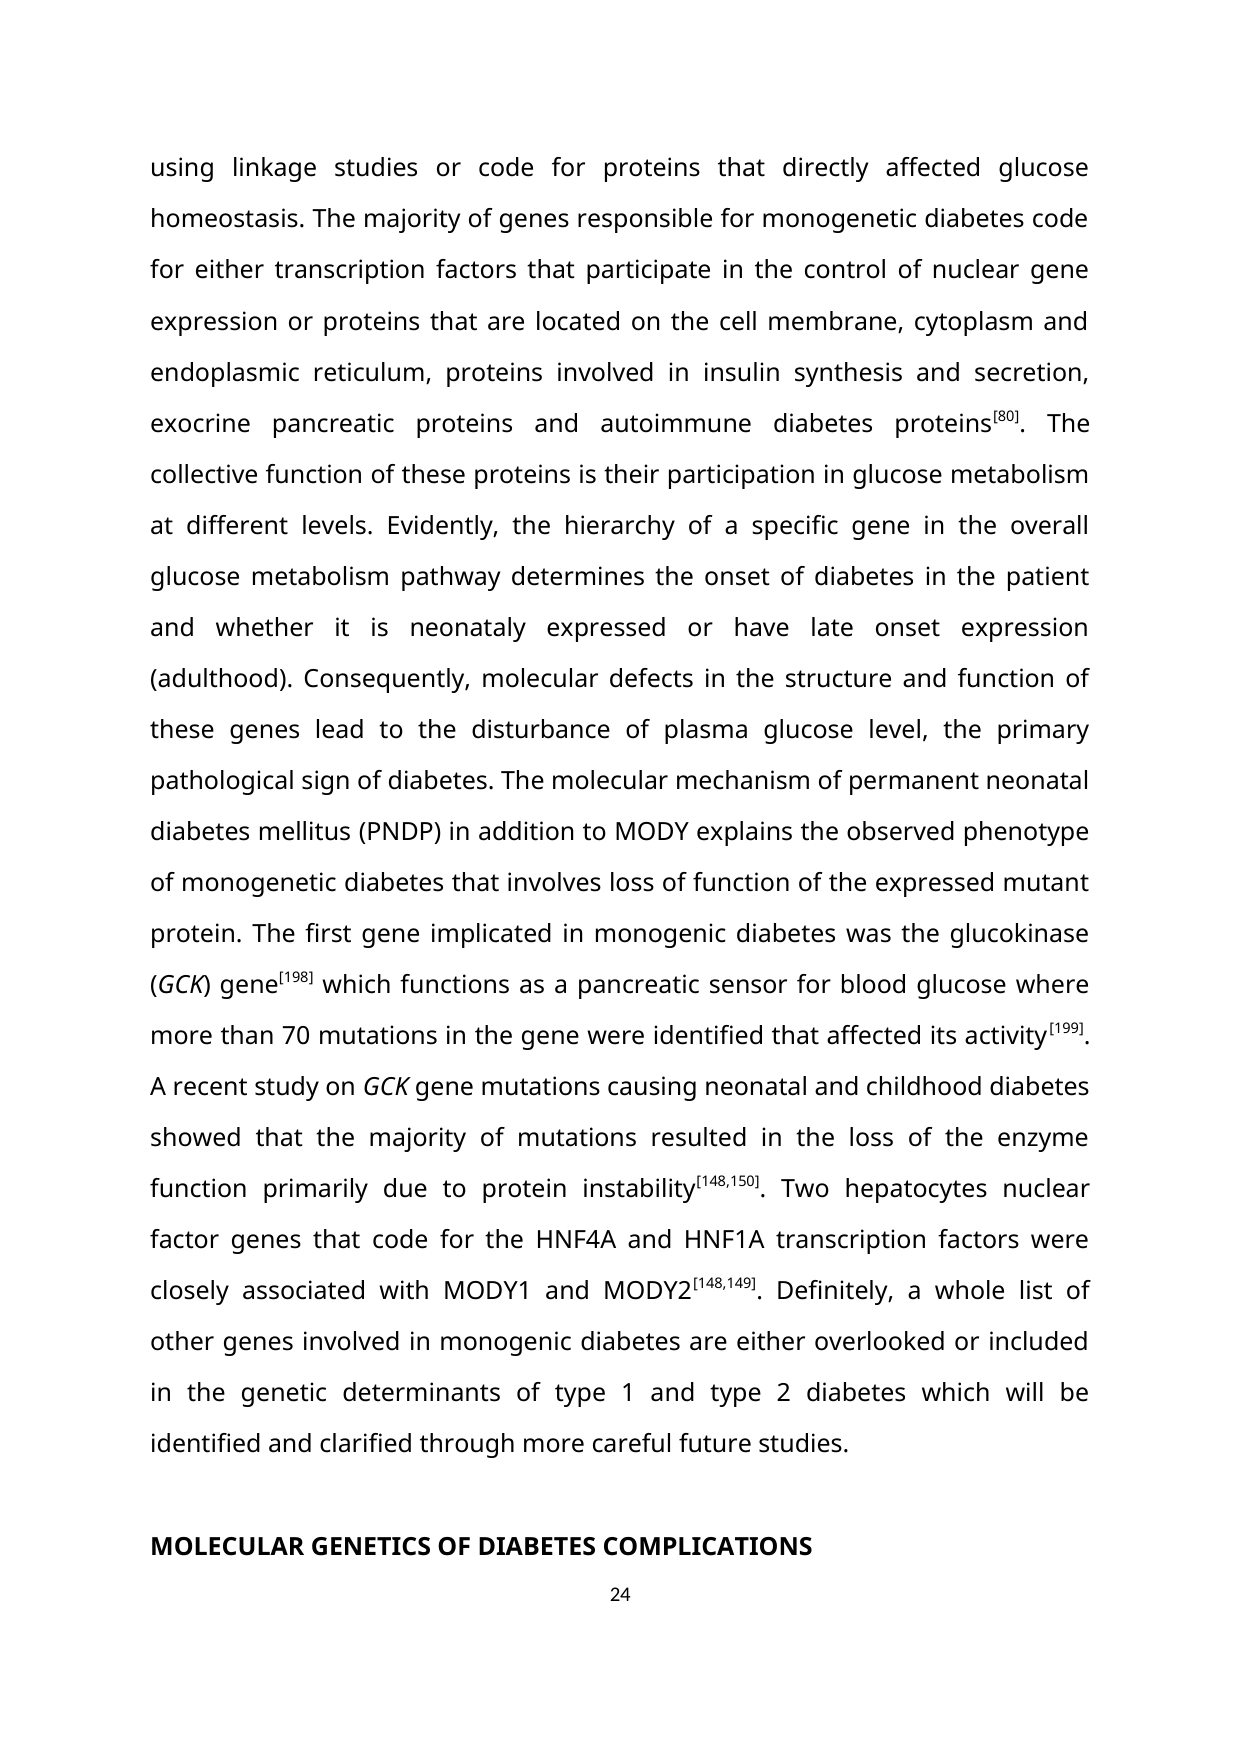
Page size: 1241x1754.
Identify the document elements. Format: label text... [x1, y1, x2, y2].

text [150, 150, 1090, 1460]
text MOLECULAR GENETICS OF DIABETES COMPLICATIONS [150, 1528, 1090, 1562]
